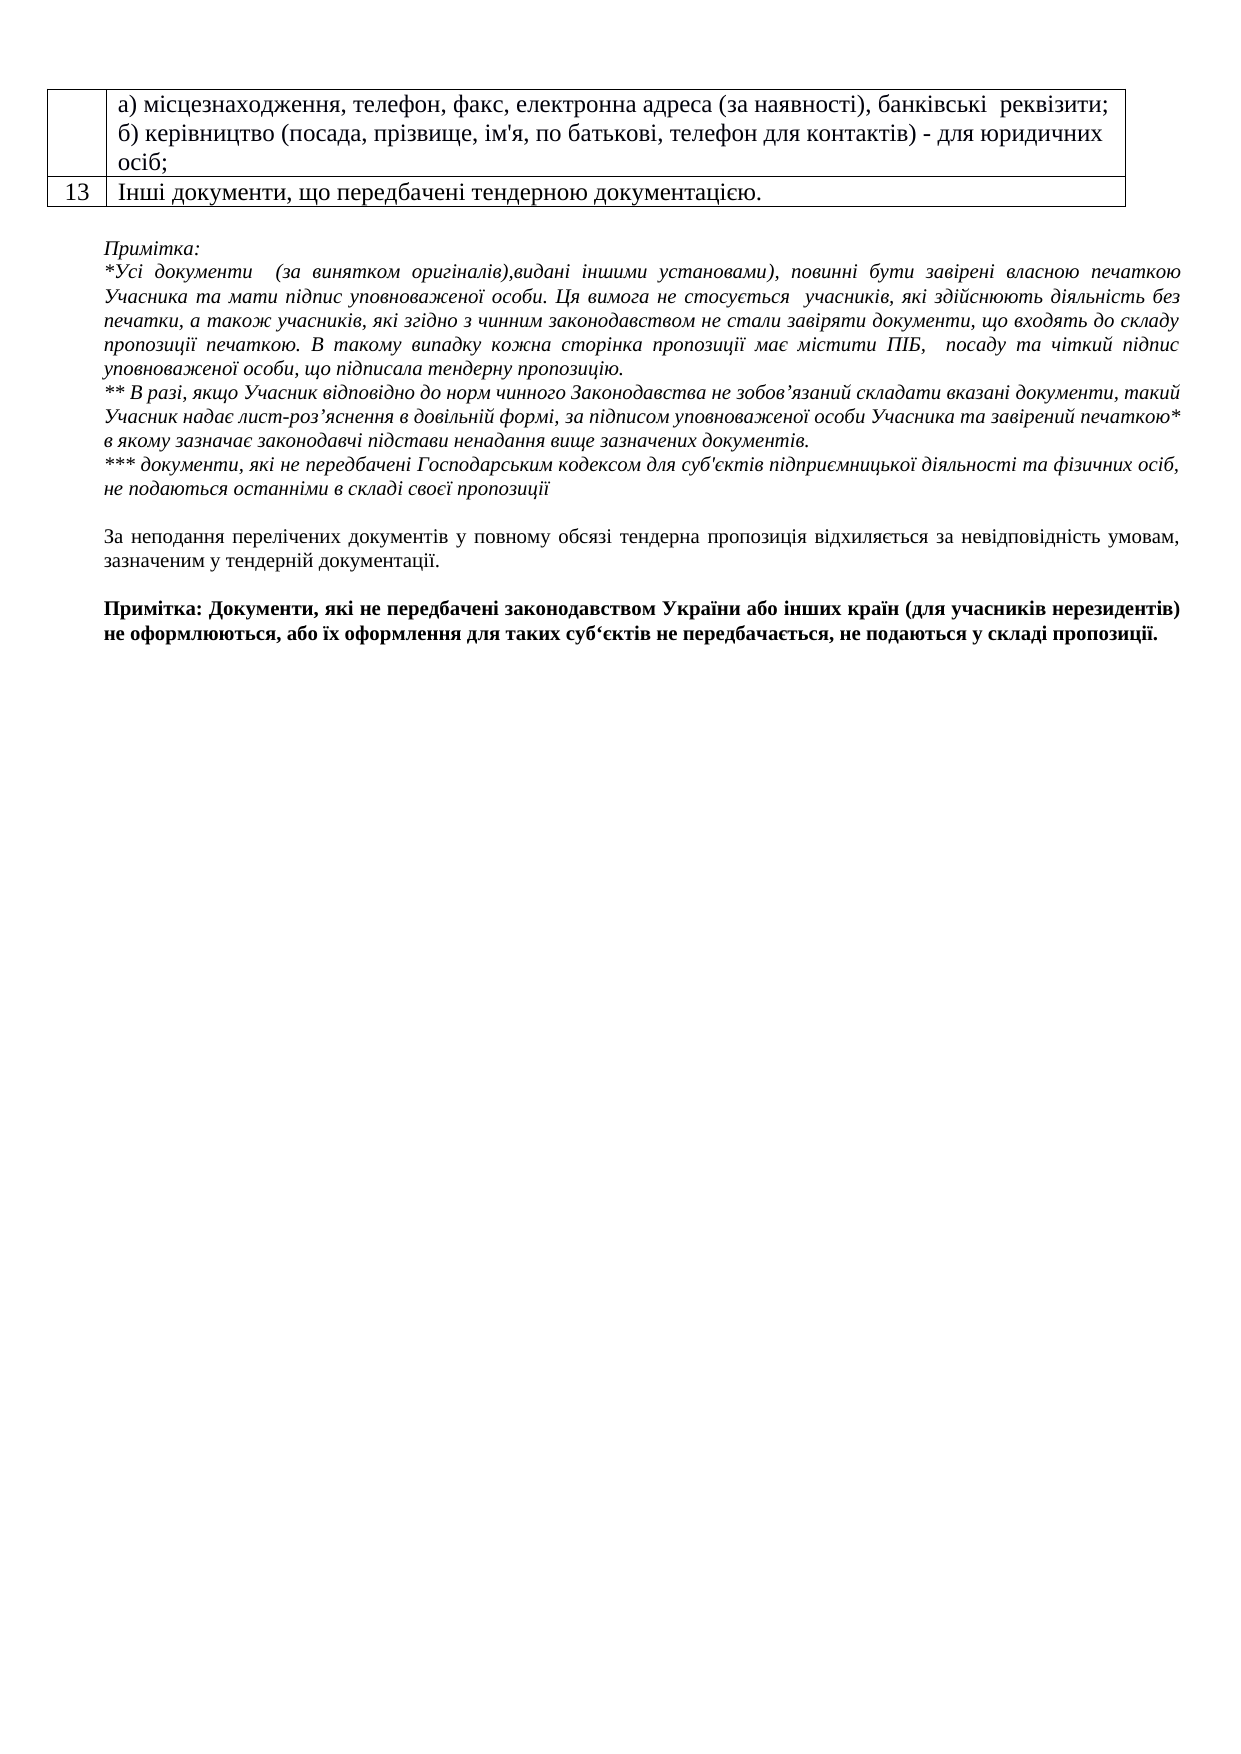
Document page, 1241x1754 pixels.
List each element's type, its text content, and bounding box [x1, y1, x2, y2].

table_cell 12 [48, 90, 106, 176]
text За неподання перелічених документів у повному обсязі тендерна пропозиція відхиляється за невідповідність умовам, зазначеним у тендерній документації. [103, 524, 1181, 572]
text Примітка: [103, 235, 1181, 259]
text *** документи, які не передбачені Господарським кодексом для суб'єктів підприємницької діяльності та фізичних осіб, не подаються останніми в складі своєї пропозиції [103, 452, 1181, 500]
text *Усі документи (за винятком оригіналів),видані іншими установами), повинні бути завірені власною печаткою Учасника та мати підпис уповноваженої особи. Ця вимога не стосується учасників, які здійснюють діяльність без печатки, а також учасників, які згідно з чинним законодавством не стали завіряти документи, що входять до складу пропозиції печаткою. В такому випадку кожна сторінка пропозиції має містити ПІБ, посаду та чіткий підпис уповноваженої особи, що підписала тендерну пропозицію. [103, 259, 1181, 380]
table_cell 13 [48, 177, 106, 206]
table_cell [107, 90, 1125, 176]
table_cell Інші документи, що передбачені тендерною документацією. [107, 177, 1125, 206]
text Примітка: Документи, які не передбачені законодавством України або інших країн (для учасників нерезидентів) не оформлюються, або їх оформлення для таких суб‘єктів не передбачається, не подаються у складі пропозиції. [103, 596, 1181, 644]
text ** В разі, якщо Учасник відповідно до норм чинного Законодавства не зобов’язаний складати вказані документи, такий Учасник надає лист-роз’яснення в довільній формі, за підписом уповноваженої особи Учасника та завірений печаткою* в якому зазначає законодавчі підстави ненадання вище зазначених документів. [103, 380, 1181, 452]
